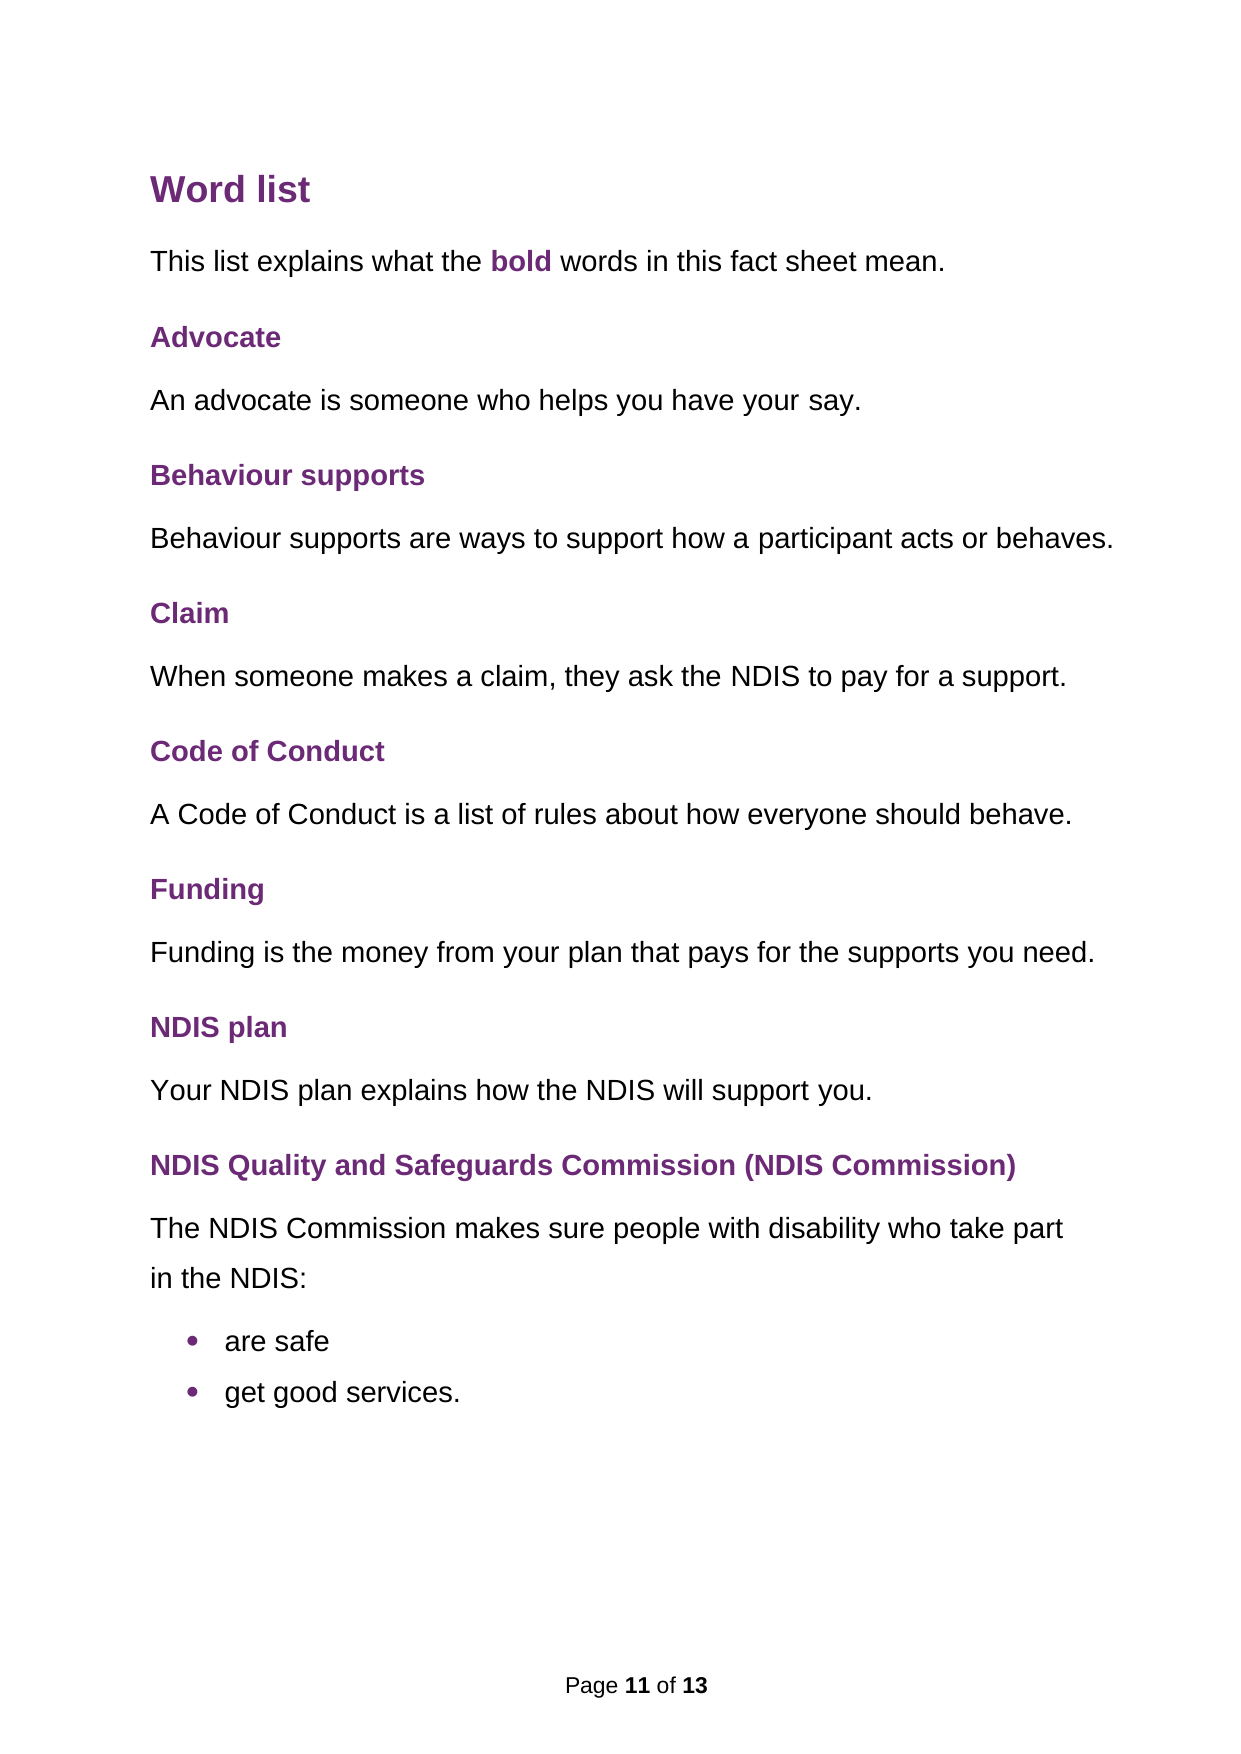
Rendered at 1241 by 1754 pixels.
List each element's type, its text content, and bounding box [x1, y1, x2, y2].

text An advocate is someone who helps you have your say. [150, 382, 1122, 416]
list Advocate [150, 320, 1122, 353]
text When someone makes a claim, they ask the NDIS to pay for a support. [150, 659, 1122, 692]
text This list explains what the bold words in this fact sheet mean. [150, 244, 1122, 278]
list NDIS Quality and Safeguards Commission (NDIS Commission) [150, 1148, 1122, 1182]
text A Code of Conduct is a list of rules about how everyone should behave. [150, 797, 1122, 830]
list Code of Conduct [150, 734, 1122, 768]
list Behaviour supports [150, 458, 1122, 491]
list are safe [187, 1324, 1122, 1358]
text Behaviour supports are ways to support how a participant acts or behaves. [150, 521, 1122, 554]
list Funding [150, 872, 1122, 906]
text The NDIS Commission makes sure people with disability who take part in the NDIS: [150, 1211, 1122, 1295]
list get good services. [187, 1375, 1122, 1409]
text Your NDIS plan explains how the NDIS will support you. [150, 1073, 1122, 1107]
subtitle Word list [150, 167, 1122, 210]
list NDIS plan [150, 1010, 1122, 1044]
list Claim [150, 596, 1122, 629]
text Funding is the money from your plan that pays for the supports you need. [150, 935, 1122, 968]
